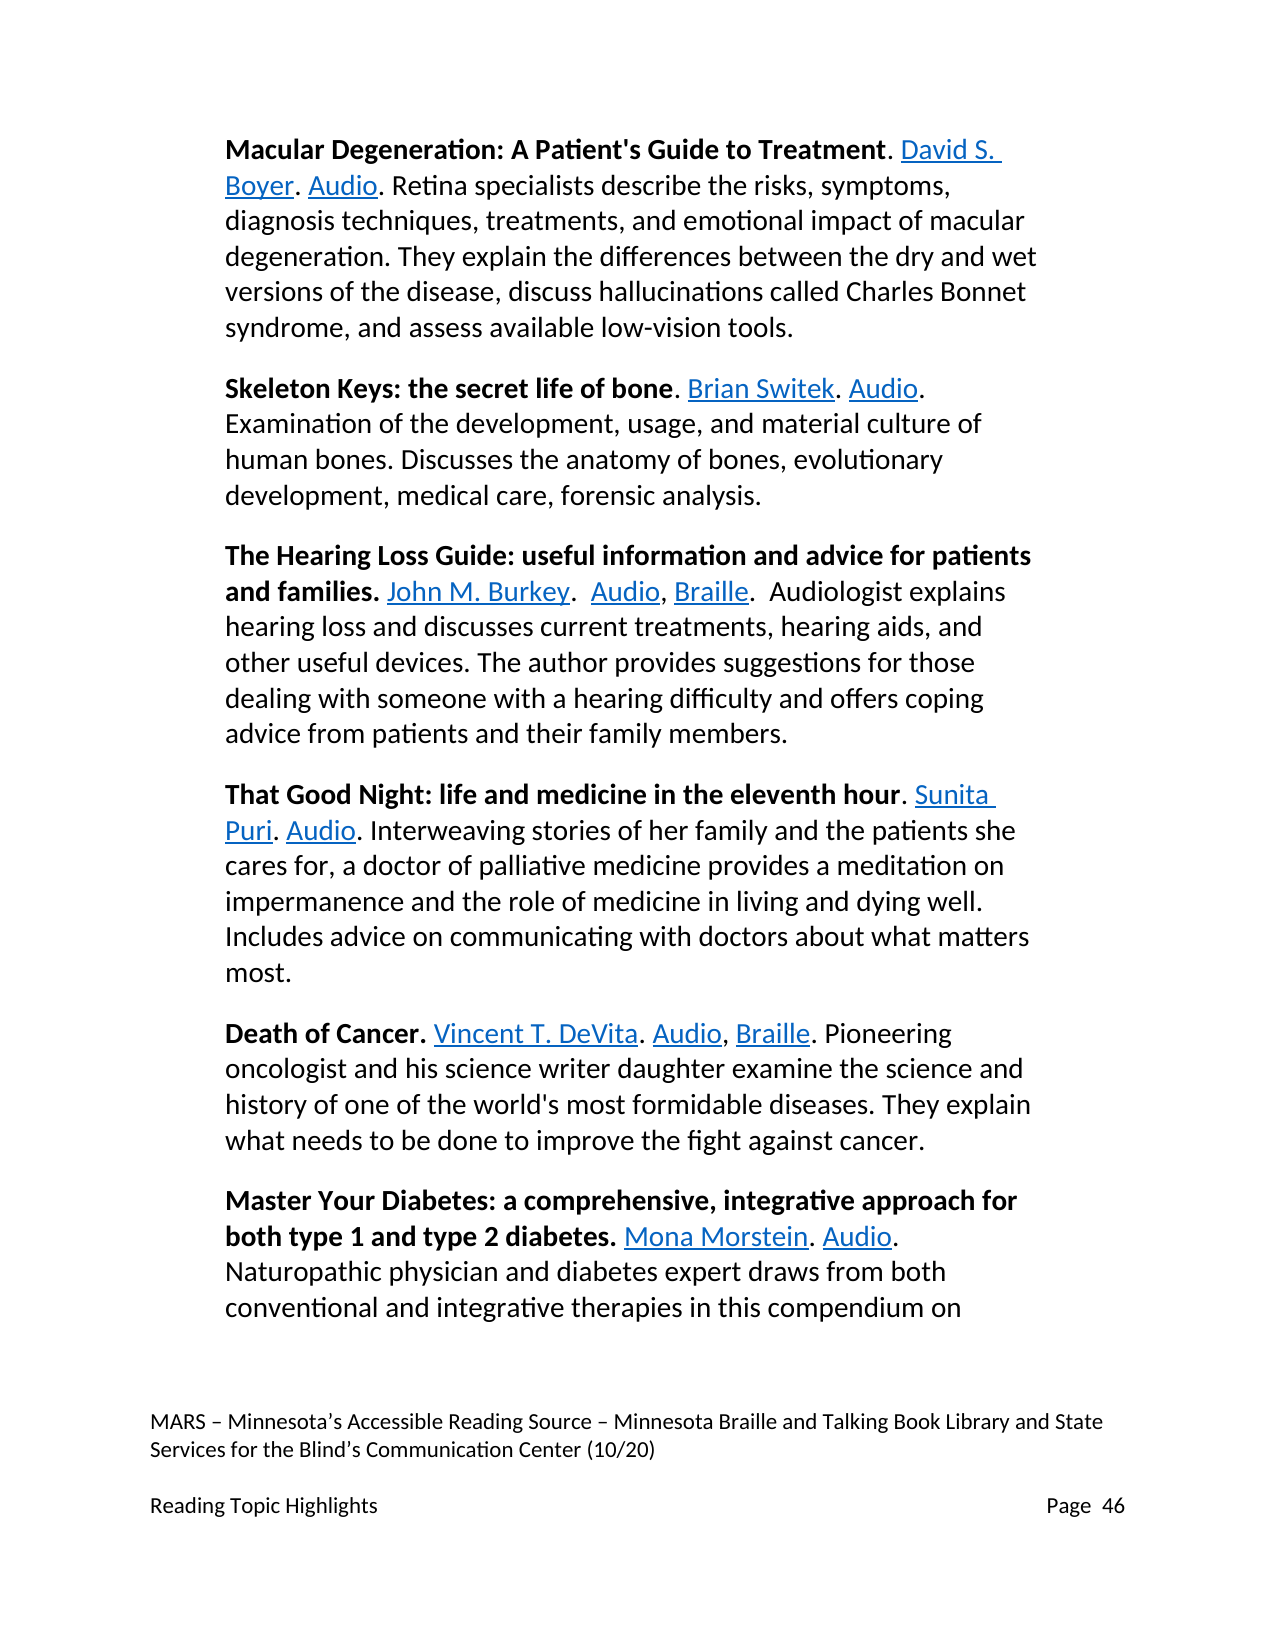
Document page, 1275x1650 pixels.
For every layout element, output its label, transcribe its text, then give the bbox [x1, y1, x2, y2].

text Death of Cancer. Vincent T. DeVita. Audio, Braille. Pioneering oncologist and his science writer daughter examine the science and history of one of the world's most formidable diseases. They explain what needs to be done to improve the fight against cancer. [933, 1015, 1050, 1157]
text That Good Night: life and medicine in the eleventh hour. Sunita Puri. Audio. Interweaving stories of her family and the patients she cares for, a doctor of palliative medicine provides a meditation on impermanence and the role of medicine in living and dying well. Includes advice on communicating with doctors about what matters most. [225, 776, 1050, 990]
text Skeleton Keys: the secret life of bone. Brian Switek. Audio. Examination of the development, usage, and material culture of human bones. Discusses the anatomy of bones, evolutionary development, medical care, forensic analysis. [225, 370, 849, 405]
text Skeleton Keys: the secret life of bone. Brian Switek. Audio. Examination of the development, usage, and material culture of human bones. Discusses the anatomy of bones, evolutionary development, medical care, forensic analysis. [762, 370, 1050, 512]
text Macular Degeneration: A Patient's Guide to Treatment. David S. Boyer. Audio. Retina specialists describe the risks, symptoms, diagnosis techniques, treatments, and emotional impact of macular degeneration. They explain the differences between the dry and wet versions of the disease, discuss hallucinations called Charles Bonnet syndrome, and assess available low-vision tools. [225, 131, 1050, 345]
text The Hearing Loss Guide: useful information and advice for patients and families. John M. Burkey. Audio, Braille. Audiologist explains hearing loss and discusses current treatments, hearing aids, and other useful devices. The author provides suggestions for those dealing with someone with a hearing difficulty and offers coping advice from patients and their family members. [225, 537, 1050, 751]
